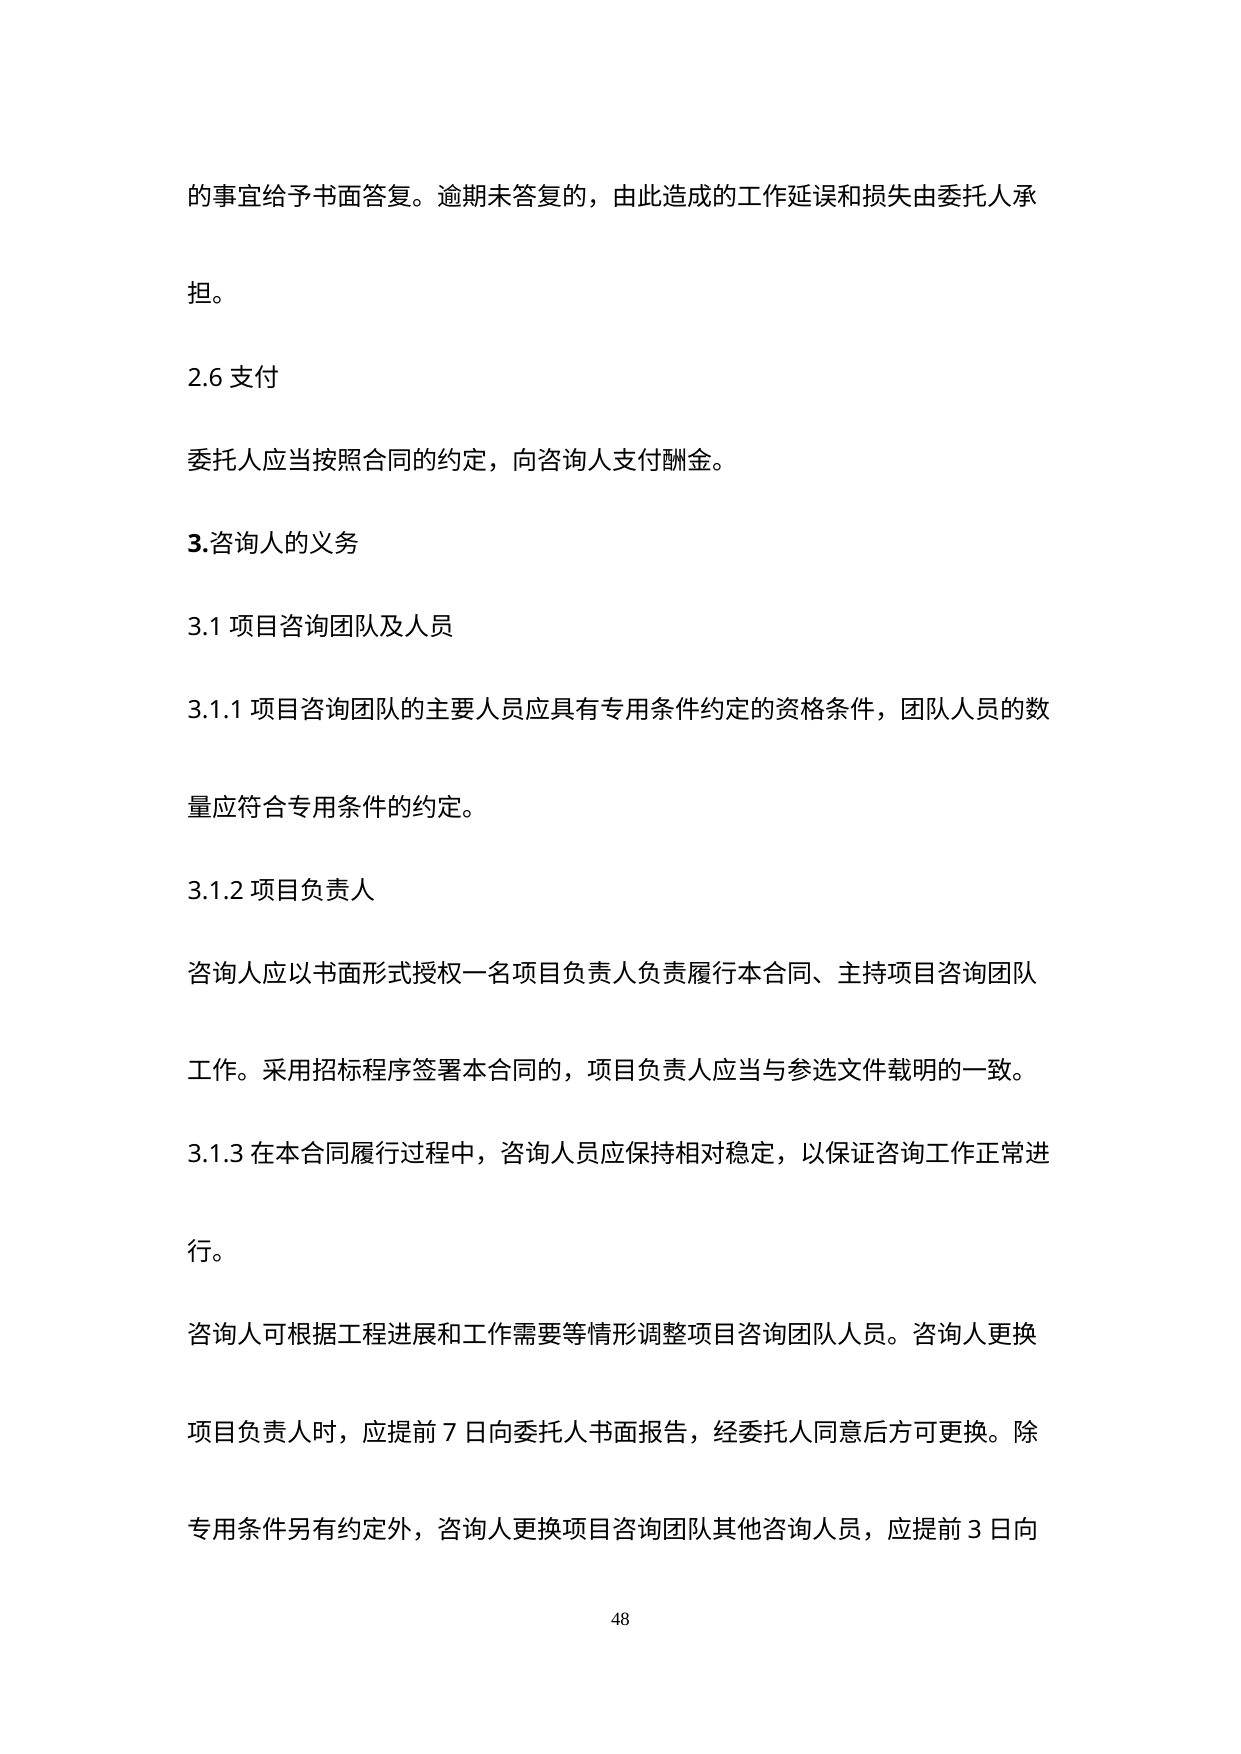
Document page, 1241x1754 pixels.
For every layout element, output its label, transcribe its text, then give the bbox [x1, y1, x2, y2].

text 2.6 支付 [187, 343, 1053, 408]
text 3.1 项目咨询团队及人员 [187, 592, 1053, 657]
text 3.咨询人的义务 [187, 509, 1053, 574]
text 3.1.2 项目负责人 [187, 856, 1053, 921]
text 咨询人应以书面形式授权一名项目负责人负责履行本合同、主持项目咨询团队工作。采用招标程序签署本合同的，项目负责人应当与参选文件载明的一致。 [187, 939, 1053, 1101]
text 3.1.3 在本合同履行过程中，咨询人员应保持相对稳定，以保证咨询工作正常进行。 [187, 1119, 1053, 1282]
text 委托人应当按照合同的约定，向咨询人支付酬金。 [187, 426, 1053, 491]
text 3.1.1 项目咨询团队的主要人员应具有专用条件约定的资格条件，团队人员的数量应符合专用条件的约定。 [187, 675, 1053, 838]
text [187, 162, 1053, 324]
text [187, 1300, 1053, 1560]
